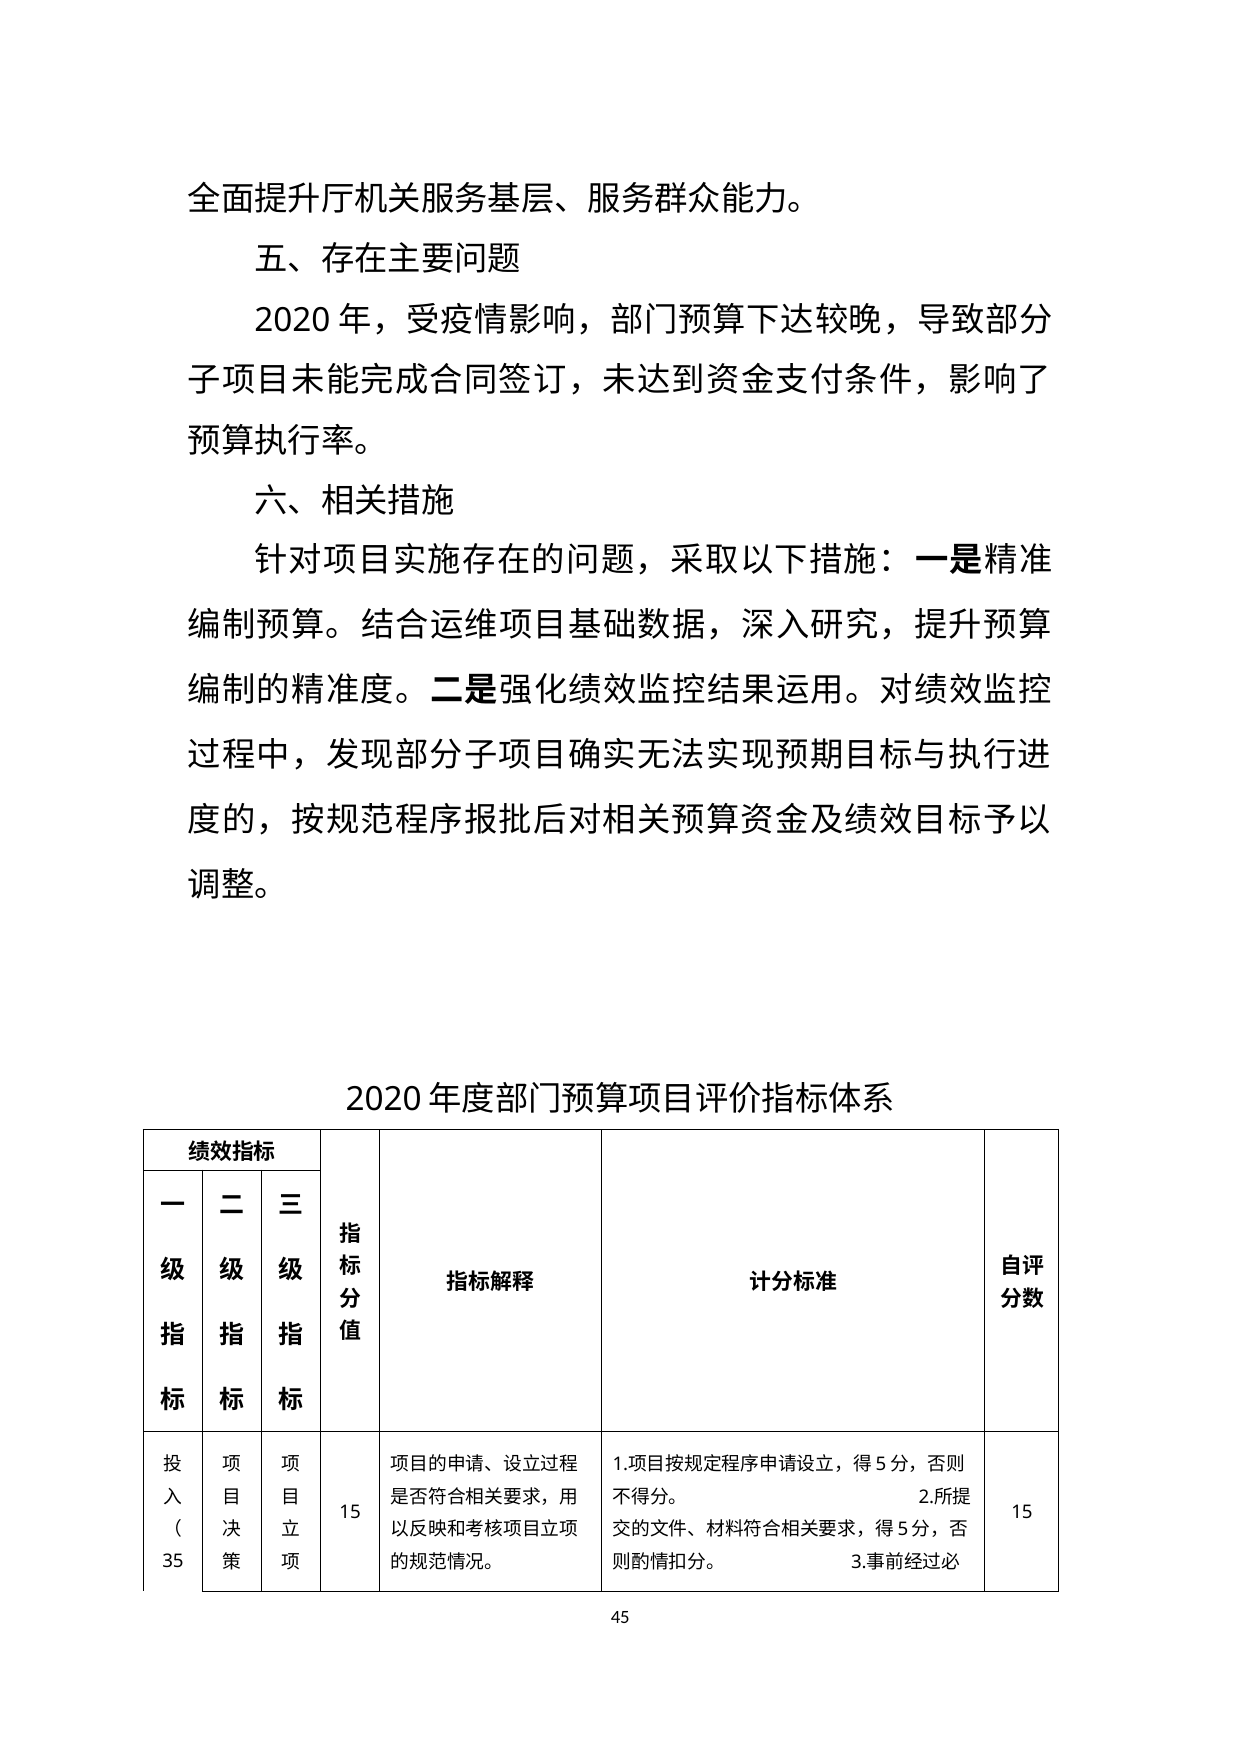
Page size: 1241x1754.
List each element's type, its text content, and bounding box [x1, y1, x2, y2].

table_cell 二级指标 [203, 1171, 261, 1431]
table_cell 三级指标 [262, 1171, 320, 1431]
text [187, 162, 1053, 222]
text 2020年度部门预算项目评价指标体系 [187, 1064, 1053, 1129]
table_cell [602, 1432, 984, 1591]
table_cell 项目立项规范性 [262, 1432, 320, 1591]
table_header 计分标准 [602, 1130, 984, 1431]
text 针对项目实施存在的问题，采取以下措施：一是精准编制预算。结合运维项目基础数据，深入研究，提升预算编制的精准度。二是强化绩效监控结果运用。对绩效监控过程中，发现部分子项目确实无法实现预期目标与执行进度的，按规范程序报批后对相关预算资金及绩效目标予以调整。 [187, 524, 1053, 914]
table_cell 15 [321, 1432, 379, 1591]
table_cell 项目决策（35分） [203, 1432, 261, 1591]
table_header 指标解释 [380, 1130, 601, 1431]
text 五、存在主要问题 [187, 222, 1053, 283]
table_header 自评分数 [985, 1130, 1058, 1431]
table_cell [380, 1432, 601, 1591]
table_cell 一级指标 [144, 1171, 202, 1431]
text 六、相关措施 [187, 464, 1053, 524]
text 2020年，受疫情影响，部门预算下达较晚，导致部分子项目未能完成合同签订，未达到资金支付条件，影响了预算执行率。 [187, 283, 1053, 464]
table_cell 15 [985, 1432, 1058, 1591]
table_header 绩效指标 [144, 1130, 320, 1169]
table_cell 投入 （35分） [144, 1432, 202, 1591]
table_header 指标分值 [321, 1130, 379, 1431]
